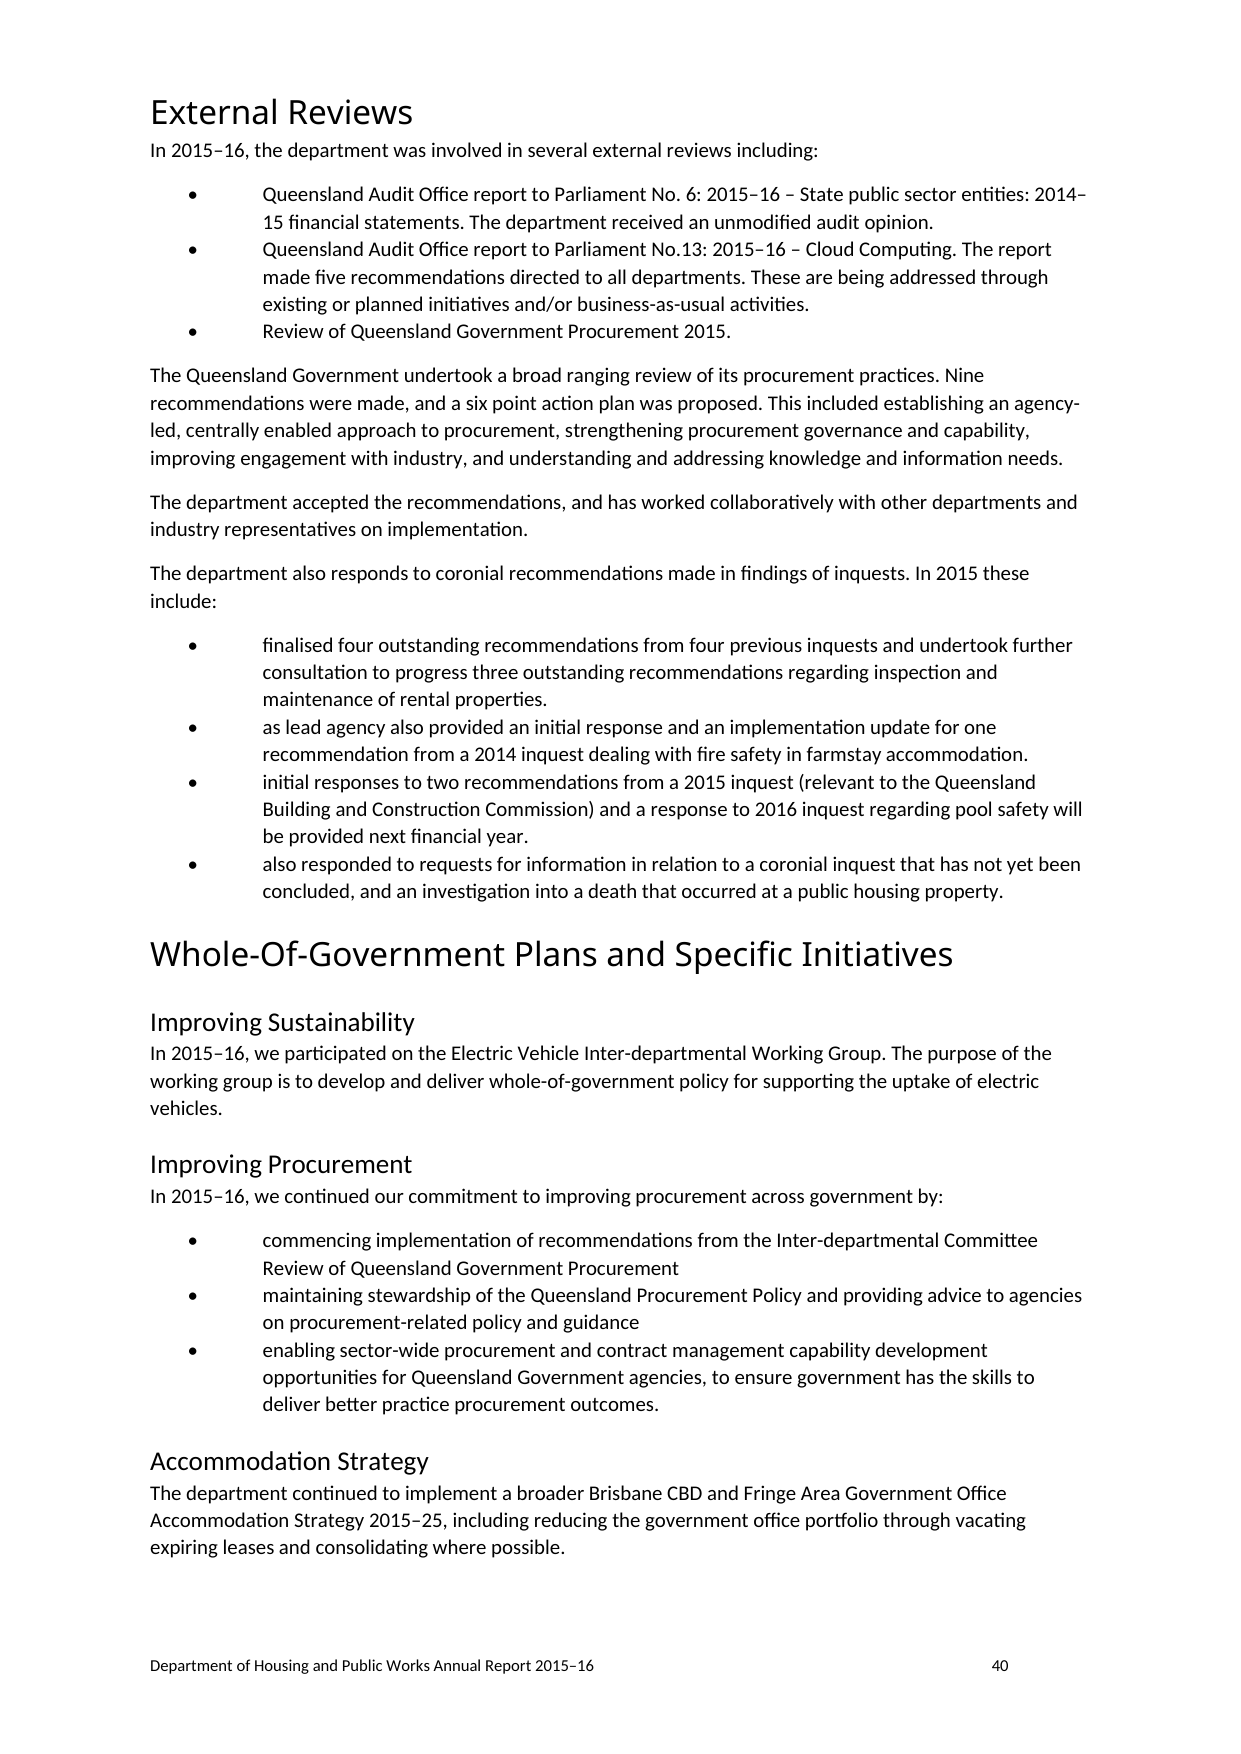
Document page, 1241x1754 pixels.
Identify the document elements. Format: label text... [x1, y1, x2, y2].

list Review of Queensland Government Procurement 2015. [187, 319, 1090, 344]
text The department also responds to coronial recommendations made in findings of inquests. In 2015 these include: [150, 560, 1090, 613]
text In 2015–16, we participated on the Electric Vehicle Inter-departmental Working Group. The purpose of the working group is to develop and deliver whole-of-government policy for supporting the uptake of electric vehicles. [150, 1040, 1090, 1121]
subtitle Whole-Of-Government Plans and Specific Initiatives [150, 931, 1090, 976]
list enabling sector-wide procurement and contract management capability development opportunities for Queensland Government agencies, to ensure government has the skills to deliver better practice procurement outcomes. [187, 1337, 1090, 1417]
text In 2015–16, the department was involved in several external reviews including: [150, 138, 1090, 163]
text The Queensland Government undertook a broad ranging review of its procurement practices. Nine recommendations were made, and a six point action plan was proposed. This included establishing an agency-led, centrally enabled approach to procurement, strengthening procurement governance and capability, improving engagement with industry, and understanding and addressing knowledge and information needs. [150, 363, 1090, 470]
text The department continued to implement a broader Brisbane CBD and Fringe Area Government Office Accommodation Strategy 2015–25, including reducing the government office portfolio through vacating expiring leases and consolidating where possible. [150, 1480, 1090, 1560]
subtitle External Reviews [150, 89, 1090, 134]
subtitle Improving Procurement [150, 1148, 1090, 1181]
text In 2015–16, we continued our commitment to improving procurement across government by: [150, 1183, 1090, 1209]
list as lead agency also provided an initial response and an implementation update for one recommendation from a 2014 inquest dealing with fire safety in farmstay accommodation. [187, 714, 1090, 767]
list maintaining stewardship of the Queensland Procurement Policy and providing advice to agencies on procurement-related policy and guidance [187, 1282, 1090, 1335]
list Queensland Audit Office report to Parliament No.13: 2015–16 – Cloud Computing. The report made five recommendations directed to all departments. These are being addressed through existing or planned initiatives and/or business-as-usual activities. [187, 236, 1090, 317]
list commencing implementation of recommendations from the Inter-departmental Committee Review of Queensland Government Procurement [187, 1227, 1090, 1280]
list initial responses to two recommendations from a 2015 inquest (relevant to the Queensland Building and Construction Commission) and a response to 2016 inquest regarding pool safety will be provided next financial year. [187, 769, 1090, 849]
list finalised four outstanding recommendations from four previous inquests and undertook further consultation to progress three outstanding recommendations regarding inspection and maintenance of rental properties. [187, 632, 1090, 712]
subtitle Improving Sustainability [150, 1005, 1090, 1038]
subtitle Accommodation Strategy [150, 1444, 1090, 1477]
list Queensland Audit Office report to Parliament No. 6: 2015–16 – State public sector entities: 2014–15 financial statements. The department received an unmodified audit opinion. [187, 182, 1090, 234]
text The department accepted the recommendations, and has worked collaboratively with other departments and industry representatives on implementation. [150, 489, 1090, 542]
list also responded to requests for information in relation to a coronial inquest that has not yet been concluded, and an investigation into a death that occurred at a public housing property. [187, 851, 1090, 904]
